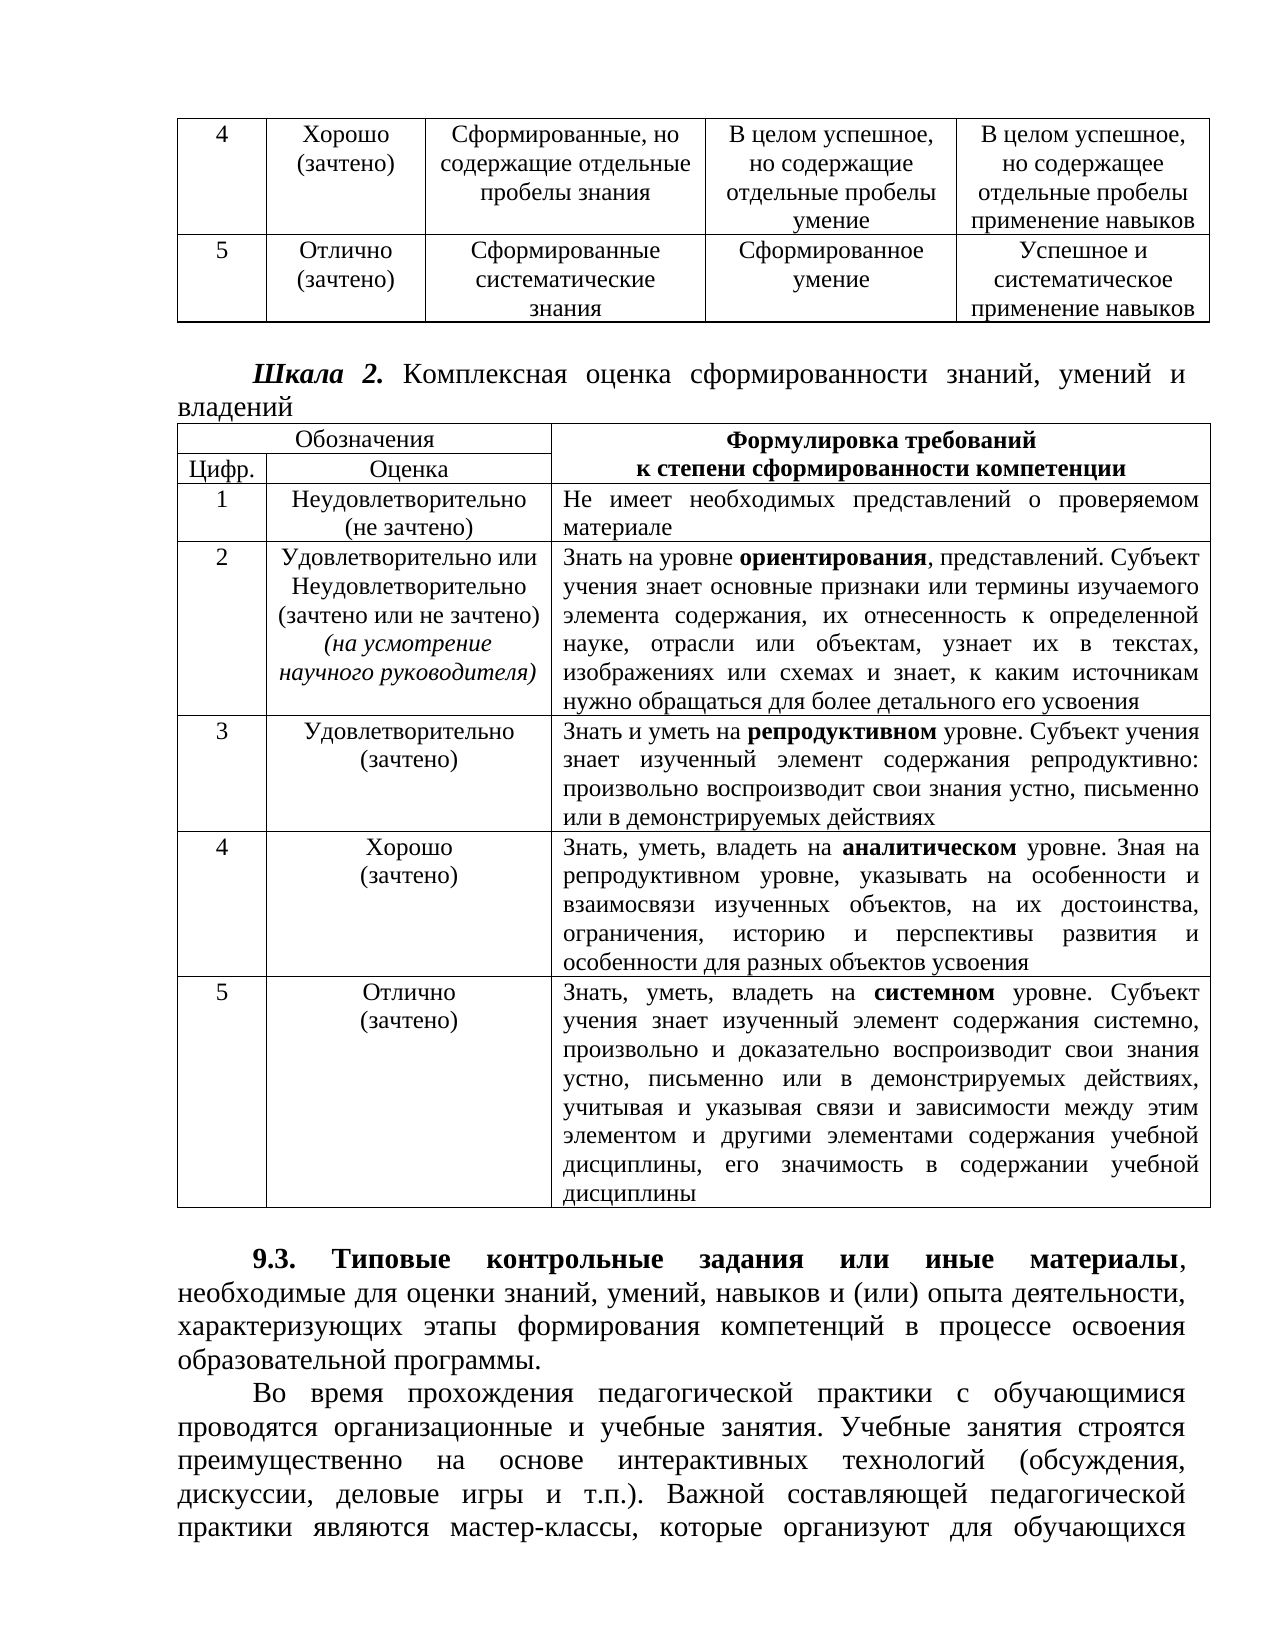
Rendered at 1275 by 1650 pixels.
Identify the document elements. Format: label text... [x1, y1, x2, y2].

text Шкала 2. Комплексная оценка сформированности знаний, умений и владений [177, 356, 1186, 423]
table_cell Неудовлетворительно (не зачтено) [267, 484, 551, 541]
table_cell Знать и уметь на репродуктивном уровне. Субъект учения знает изученный элемент содержания репродуктивно: произвольно воспроизводит свои знания устно, письменно или в демонстрируемых действиях [552, 716, 1210, 831]
table_cell Отлично (зачтено) [267, 235, 425, 321]
table_cell Хорошо (зачтено) [267, 832, 551, 976]
table_cell 2 [178, 542, 266, 715]
table_cell Знать, уметь, владеть на системном уровне. Субъект учения знает изученный элемент содержания системно, произвольно и доказательно воспроизводит свои знания устно, письменно или в демонстрируемых действиях, учитывая и указывая связи и зависимости между этим элементом и другими элементами содержания учебной дисциплины, его значимость в содержании учебной дисциплины [552, 977, 1210, 1207]
table_cell Хорошо (зачтено) [267, 119, 425, 234]
table_cell Удовлетворительно или Неудовлетворительно (зачтено или не зачтено) (на усмотрение научного руководителя) [267, 542, 551, 715]
table_cell 5 [178, 977, 266, 1207]
table_cell Знать на уровне ориентирования, представлений. Субъект учения знает основные признаки или термины изучаемого элемента содержания, их отнесенность к определенной науке, отрасли или объектам, узнает их в текстах, изображениях или схемах и знает, к каким источникам нужно обращаться для более детального его усвоения [552, 542, 1210, 715]
table_cell Сформированные, но содержащие отдельные пробелы знания [426, 119, 705, 234]
table_cell Сформированное умение [706, 235, 956, 321]
table_cell Знать, уметь, владеть на аналитическом уровне. Зная на репродуктивном уровне, указывать на особенности и взаимосвязи изученных объектов, на их достоинства, ограничения, историю и перспективы развития и особенности для разных объектов усвоения [552, 832, 1210, 976]
text 9.3. Типовые контрольные задания или иные материалы, необходимые для оценки знаний, умений, навыков и (или) опыта деятельности, характеризующих этапы формирования компетенций в процессе освоения образовательной программы. [177, 1241, 1186, 1375]
table_cell 4 [178, 832, 266, 976]
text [177, 1375, 1186, 1543]
table_cell 5 [178, 235, 266, 321]
table_header Обозначения [178, 424, 551, 453]
table_header Формулировка требований к степени сформированности компетенции [552, 424, 1210, 483]
table_cell Не имеет необходимых представлений о проверяемом материале [552, 484, 1210, 541]
table_cell Отлично (зачтено) [267, 977, 551, 1207]
table_cell Сформированные систематические знания [426, 235, 705, 321]
table_cell 4 [178, 119, 266, 234]
table_cell В целом успешное, но содержащие отдельные пробелы умение [706, 119, 956, 234]
table_cell В целом успешное, но содержащее отдельные пробелы применение навыков [957, 119, 1209, 234]
table_cell Цифр. [178, 454, 266, 483]
table_cell Удовлетворительно (зачтено) [267, 716, 551, 831]
table_cell 1 [178, 484, 266, 541]
table_cell 3 [178, 716, 266, 831]
table_cell Оценка [267, 454, 551, 483]
table_cell Успешное и систематическое применение навыков [957, 235, 1209, 321]
